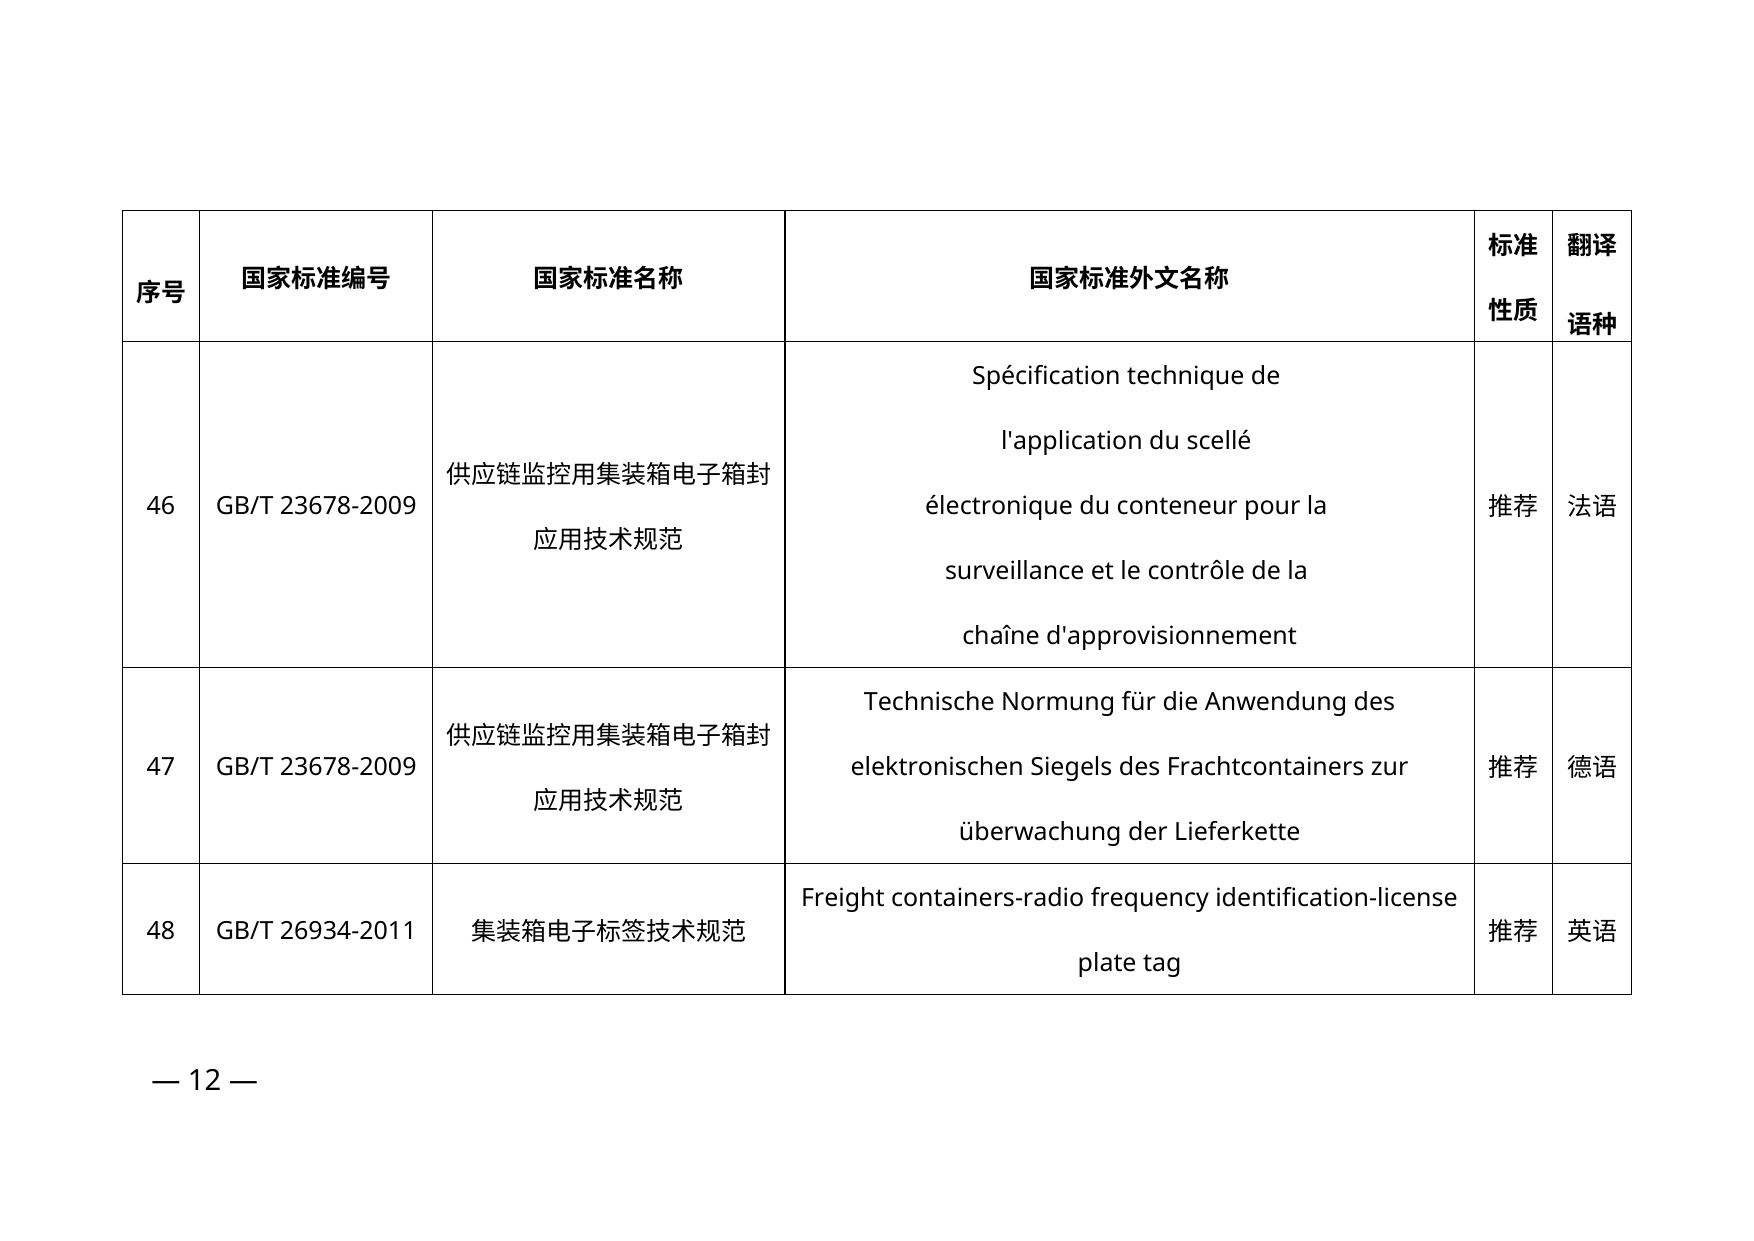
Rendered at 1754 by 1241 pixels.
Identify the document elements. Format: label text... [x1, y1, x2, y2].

table_cell GB/T 23678-2009 [200, 668, 432, 863]
table_cell 英语 [1553, 864, 1631, 994]
table_cell GB/T 23678-2009 [200, 342, 432, 667]
table_cell 集装箱电子标签技术规范 [433, 864, 784, 994]
table_header 国家标准外文名称 [786, 211, 1474, 341]
table_cell 推荐 [1475, 668, 1552, 863]
table_cell 供应链监控用集装箱电子箱封应用技术规范 [433, 342, 784, 667]
table_cell 推荐 [1475, 342, 1552, 667]
table_cell 48 [123, 864, 199, 994]
table_cell GB/T 26934-2011 [200, 864, 432, 994]
table_cell 供应链监控用集装箱电子箱封应用技术规范 [433, 668, 784, 863]
table_header 国家标准名称 [433, 211, 784, 341]
table_header 标准 性质 [1475, 211, 1552, 341]
table_cell Freight containers-radio frequency identification-license plate tag [786, 864, 1474, 994]
table_header 国家标准编号 [200, 211, 432, 341]
table_header 序号 [123, 211, 199, 341]
table_cell 46 [123, 342, 199, 667]
table_cell 法语 [1553, 342, 1631, 667]
table_header 翻译 语种 [1553, 211, 1631, 341]
table_cell 推荐 [1475, 864, 1552, 994]
table_cell Technische Normung für die Anwendung des elektronischen Siegels des Frachtcontainers zur überwachung der Lieferkette [786, 668, 1474, 863]
table_cell Spécification technique de l'application du scellé électronique du conteneur pour la surveillance et le contrôle de la chaîne d'approvisionnement [786, 342, 1474, 667]
table_cell 德语 [1553, 668, 1631, 863]
table_cell 47 [123, 668, 199, 863]
